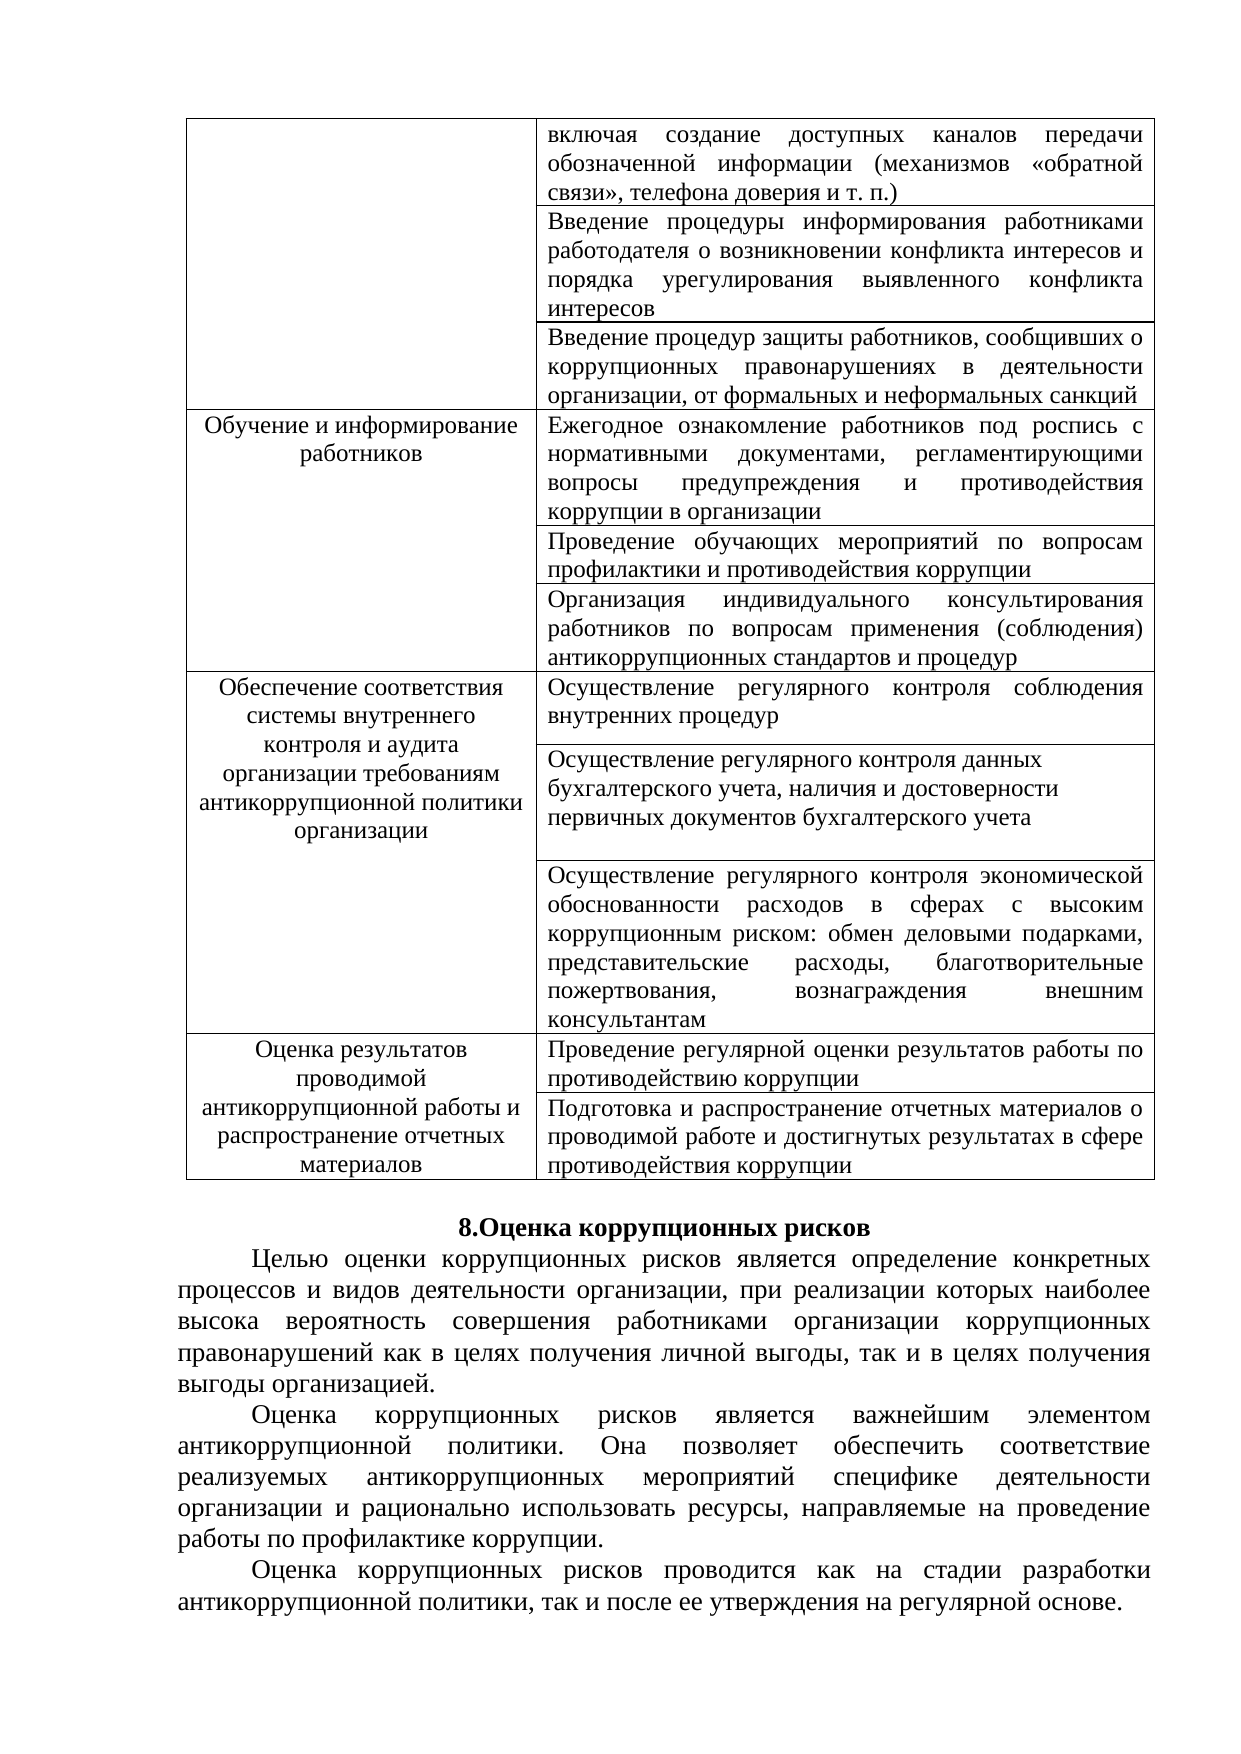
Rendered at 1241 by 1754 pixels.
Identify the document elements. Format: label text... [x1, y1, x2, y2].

table_cell Проведение обучающих мероприятий по вопросам профилактики и противодействия коррупции [537, 526, 1154, 583]
table_cell Организация индивидуального консультирования работников по вопросам применения (соблюдения) антикоррупционных стандартов и процедур [537, 584, 1154, 671]
table_cell Введение процедуры информирования работниками работодателя о возникновении конфликта интересов и порядка урегулирования выявленного конфликта интересов [537, 206, 1154, 321]
table_cell Осуществление регулярного контроля экономической обоснованности расходов в сферах с высоким коррупционным риском: обмен деловыми подарками, представительские расходы, благотворительные пожертвования, вознаграждения внешним консультантам [537, 861, 1154, 1033]
table_cell Осуществление регулярного контроля соблюдения внутренних процедур [537, 672, 1154, 743]
table_cell Введение процедур защиты работников, сообщивших о коррупционных правонарушениях в деятельности организации, от формальных и неформальных санкций [537, 323, 1154, 409]
table_cell Подготовка и распространение отчетных материалов о проводимой работе и достигнутых результатах в сфере противодействия коррупции [537, 1093, 1154, 1179]
table_cell Обучение и информирование работников [187, 410, 536, 671]
table_cell Ежегодное ознакомление работников под роспись с нормативными документами, регламентирующими вопросы предупреждения и противодействия коррупции в организации [537, 410, 1154, 525]
table_cell Обеспечение соответствия системы внутреннего контроля и аудита организации требованиям антикоррупционной политики организации [187, 672, 536, 1033]
text Целью оценки коррупционных рисков является определение конкретных процессов и видов деятельности организации, при реализации которых наиболее высока вероятность совершения работниками организации коррупционных правонарушений как в целях получения личной выгоды, так и в целях получения выгоды организацией. [177, 1242, 1152, 1398]
table_cell Осуществление регулярного контроля данных бухгалтерского учета, наличия и достоверности первичных документов бухгалтерского учета [537, 745, 1154, 859]
text Оценка коррупционных рисков проводится как на стадии разработки антикоррупционной политики, так и после ее утверждения на регулярной основе. [177, 1554, 1152, 1616]
table_cell Оценка результатов проводимой антикоррупционной работы и распространение отчетных материалов [187, 1034, 536, 1179]
text Оценка коррупционных рисков является важнейшим элементом антикоррупционной политики. Она позволяет обеспечить соответствие реализуемых антикоррупционных мероприятий специфике деятельности организации и рационально использовать ресурсы, направляемые на проведение работы по профилактике коррупции. [177, 1398, 1152, 1554]
text 8.Оценка коррупционных рисков [177, 1211, 1152, 1242]
table_cell Проведение регулярной оценки результатов работы по противодействию коррупции [537, 1034, 1154, 1092]
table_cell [537, 119, 1154, 205]
